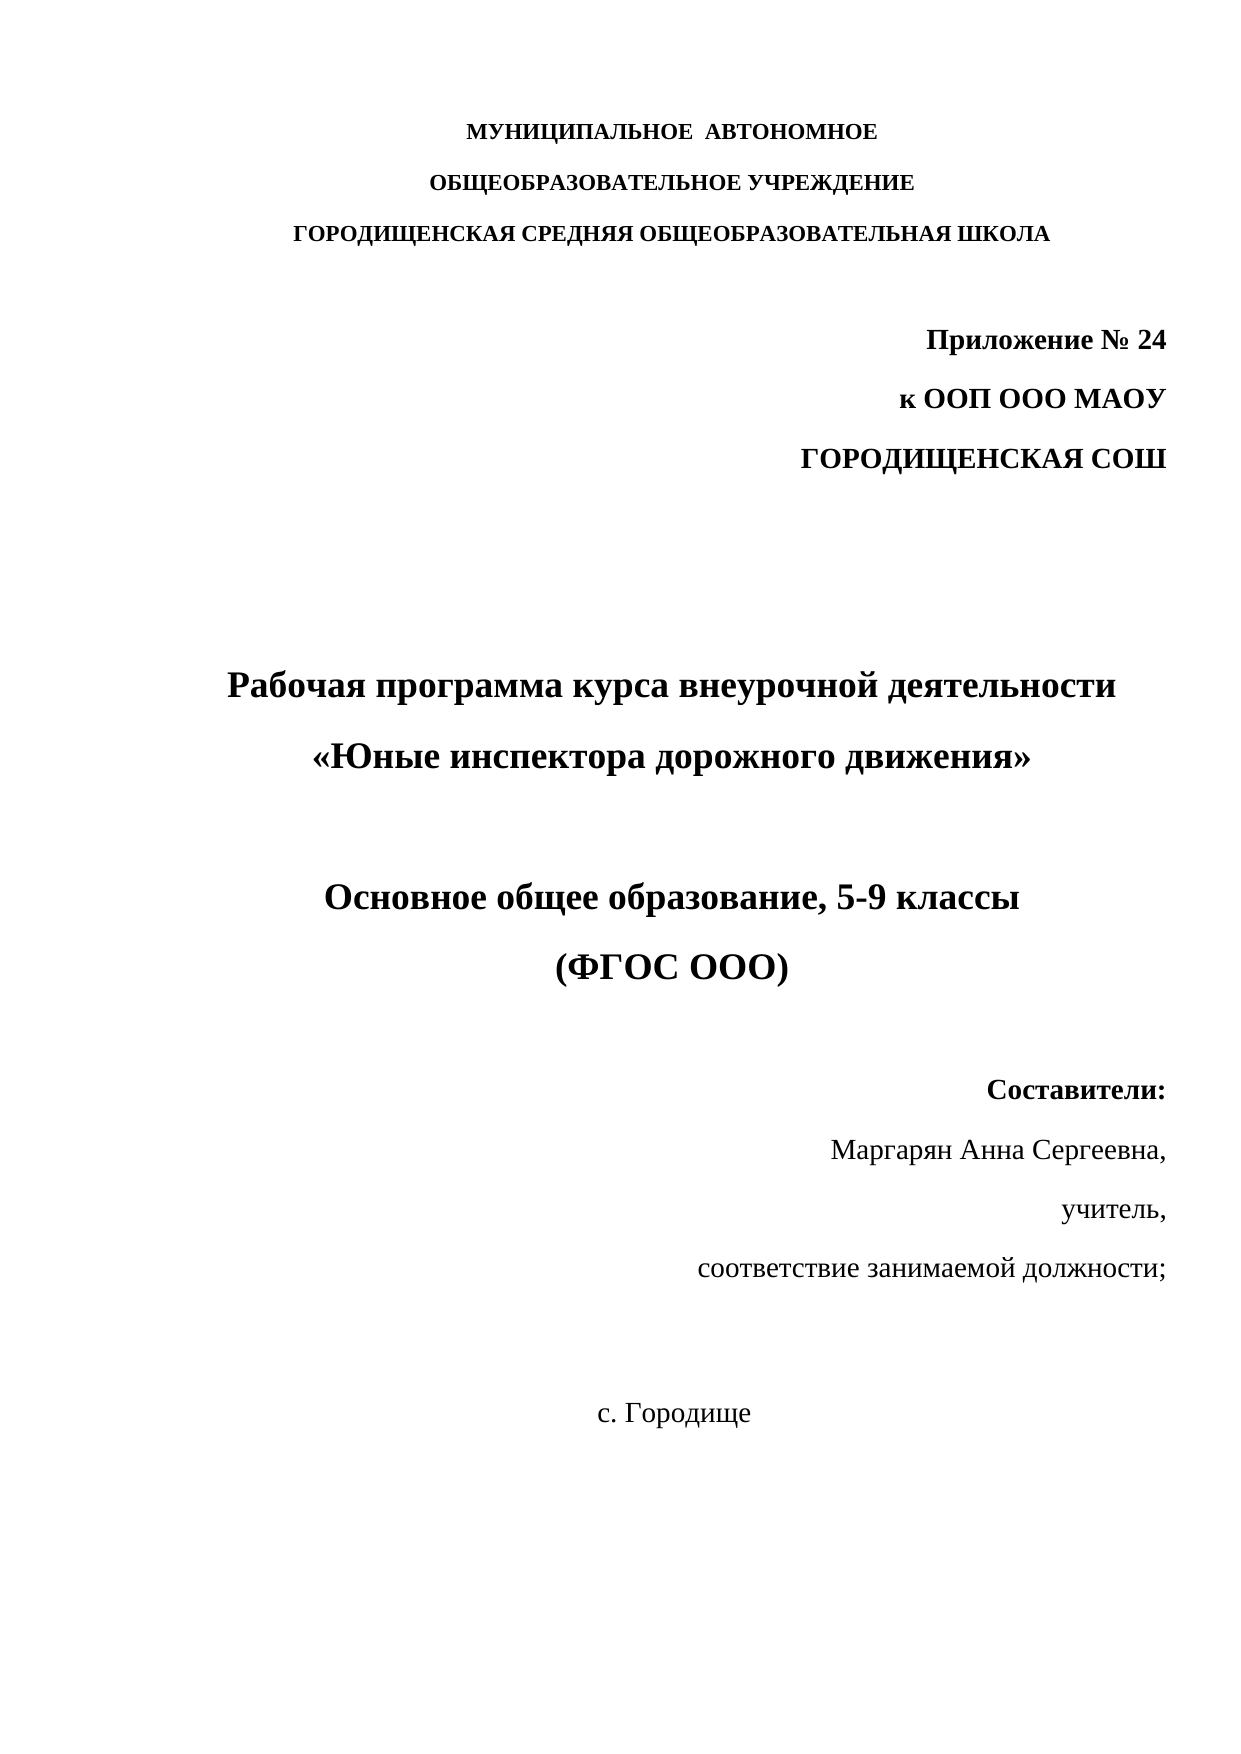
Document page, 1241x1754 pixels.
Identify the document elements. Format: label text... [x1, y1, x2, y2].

text ОБЩЕОБРАЗОВАТЕЛЬНОЕ УЧРЕЖДЕНИЕ [177, 169, 1167, 196]
text (ФГОС ООО) [177, 944, 1167, 988]
text учитель, [177, 1191, 1167, 1225]
text соответствие занимаемой должности; [177, 1251, 1167, 1284]
text Основное общее образование, 5-9 классы [177, 874, 1167, 917]
text «Юные инспектора дорожного движения» [177, 733, 1167, 776]
text ГОРОДИЩЕНСКАЯ СРЕДНЯЯ ОБЩЕОБРАЗОВАТЕЛЬНАЯ ШКОЛА [177, 220, 1167, 247]
text Маргарян Анна Сергеевна, [177, 1132, 1167, 1165]
text ГОРОДИЩЕНСКАЯ СОШ [177, 441, 1167, 474]
text к ООП ООО МАОУ [177, 382, 1167, 415]
text Составители: [177, 1072, 1167, 1106]
text с. Городище [597, 1395, 751, 1428]
text Рабочая программа курса внеурочной деятельности [177, 663, 1167, 706]
text Приложение № 24 [177, 322, 1167, 356]
text МУНИЦИПАЛЬНОЕ АВТОНОМНОЕ [177, 118, 1167, 144]
